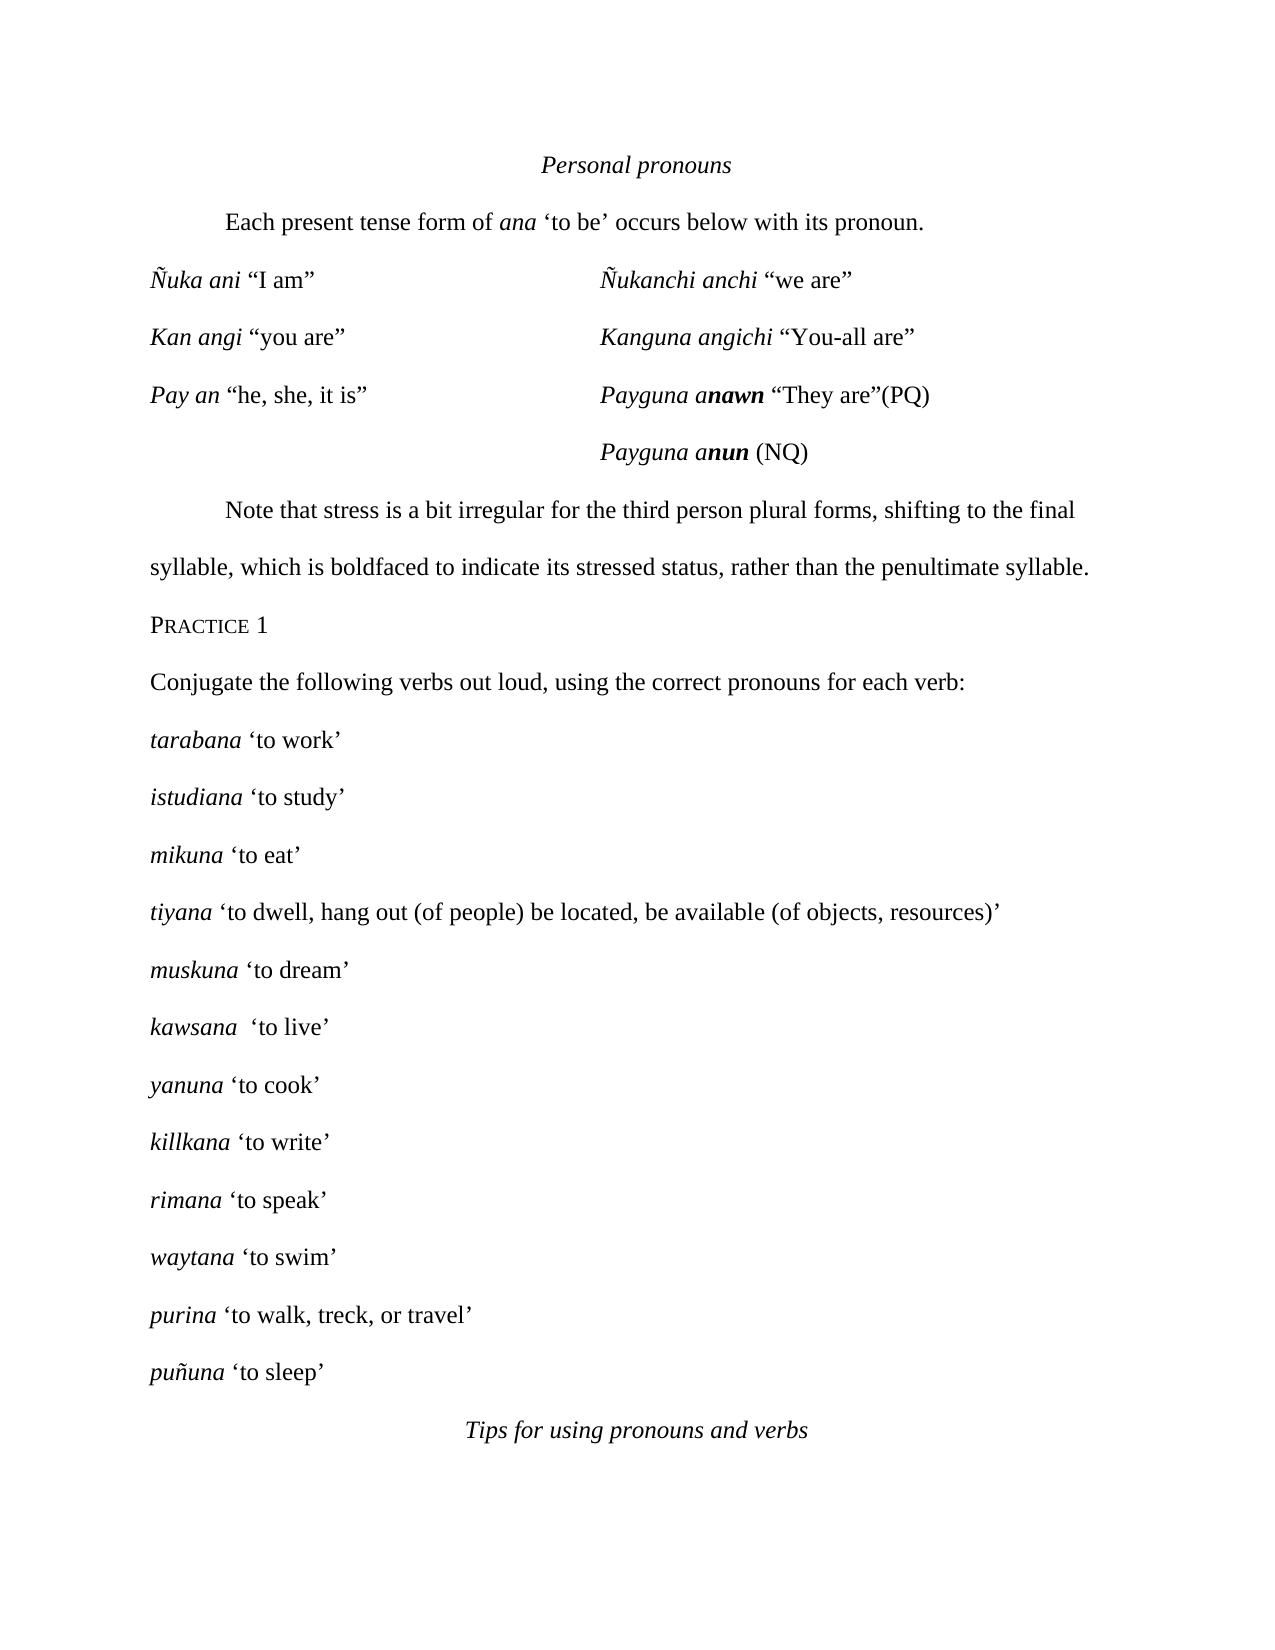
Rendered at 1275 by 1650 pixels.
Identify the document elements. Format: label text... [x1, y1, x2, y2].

text mikuna ‘to eat’ [150, 840, 1125, 869]
text Pay an “he, she, it is” Payguna anawn “They are”(PQ) [150, 380, 1125, 409]
text Practice 1 [150, 610, 1125, 639]
text Conjugate the following verbs out loud, using the correct pronouns for each verb: [150, 667, 1125, 696]
text Kan angi “you are” Kanguna angichi “You-all are” [150, 322, 1125, 351]
text yanuna ‘to cook’ [150, 1070, 1125, 1099]
text Ñuka ani “I am” Ñukanchi anchi “we are” [150, 265, 1125, 294]
text killkana ‘to write’ [150, 1127, 1125, 1156]
text Note that stress is a bit irregular for the third person plural forms, shifting to the final syllable, which is boldfaced to indicate its stressed status, rather than the penultimate syllable. [150, 495, 1125, 581]
text istudiana ‘to study’ [150, 782, 1125, 811]
text Each present tense form of ana ‘to be’ occurs below with its pronoun. [150, 207, 1125, 236]
text tiyana ‘to dwell, hang out (of people) be located, be available (of objects, resources)’ [150, 897, 1125, 926]
text tarabana ‘to work’ [150, 725, 1125, 754]
text Payguna anun (NQ) [150, 437, 1125, 466]
text Personal pronouns [150, 150, 1125, 179]
text puñuna ‘to sleep’ [150, 1357, 1125, 1386]
text muskuna ‘to dream’ [150, 955, 1125, 984]
text waytana ‘to swim’ [150, 1242, 1125, 1271]
text purina ‘to walk, treck, or travel’ [150, 1300, 1125, 1329]
text rimana ‘to speak’ [150, 1185, 1125, 1214]
text Tips for using pronouns and verbs [150, 1415, 1125, 1444]
text kawsana ‘to live’ [150, 1012, 1125, 1041]
